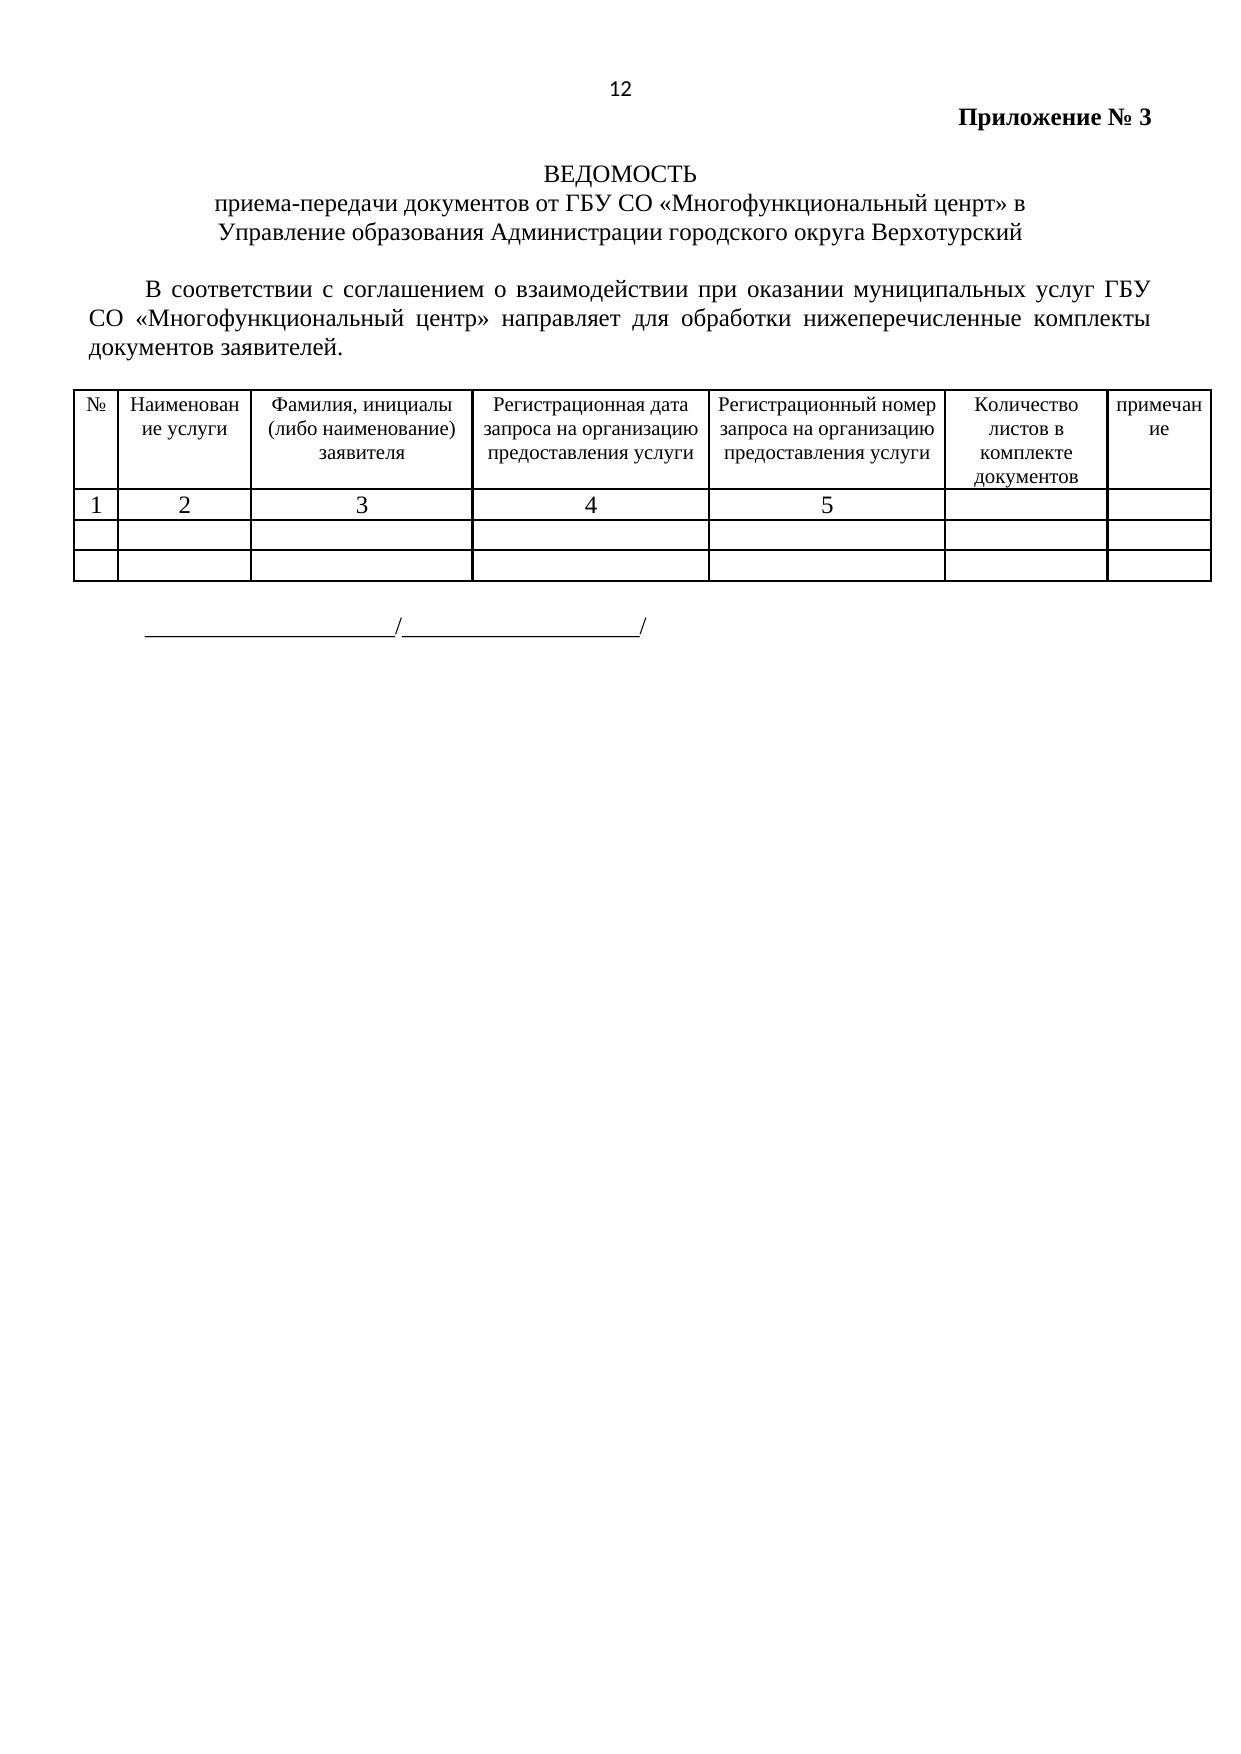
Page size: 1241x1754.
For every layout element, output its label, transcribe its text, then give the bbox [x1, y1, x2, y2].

table_cell [710, 551, 944, 580]
table_cell [252, 551, 471, 580]
table_header Регистрационная дата запроса на организацию предоставления услуги [474, 391, 708, 488]
table_cell [946, 490, 1106, 518]
table_cell [946, 521, 1106, 549]
table_cell 3 [252, 490, 471, 518]
table_cell [474, 551, 708, 580]
table_cell [1109, 490, 1210, 518]
text ____________________/___________________/ [89, 611, 1152, 640]
table_header Количество листов в комплекте документов [946, 391, 1106, 488]
table_cell [710, 521, 944, 549]
text Приложение № 3 [605, 102, 1152, 131]
table_cell [252, 521, 471, 549]
table_cell [119, 551, 250, 580]
table_cell [1109, 521, 1210, 549]
text Управление образования Администрации городского округа Верхотурский [89, 217, 1152, 246]
table_cell [946, 551, 1106, 580]
table_header примечание [1109, 391, 1210, 488]
table_cell 5 [710, 490, 944, 518]
table_cell [75, 551, 117, 580]
table_cell [474, 521, 708, 549]
text В соответствии с соглашением о взаимодействии при оказании муниципальных услуг ГБУ СО «Многофункциональный центр» направляет для обработки нижеперечисленные комплекты документов заявителей. [89, 274, 1152, 361]
table_cell [119, 521, 250, 549]
table_header Регистрационный номер запроса на организацию предоставления услуги [710, 391, 944, 488]
text приема-передачи документов от ГБУ СО «Многофункциональный ценрт» в [89, 188, 1152, 217]
table_cell 1 [75, 490, 117, 518]
table_header № [75, 391, 117, 488]
table_cell 4 [474, 490, 708, 518]
table_cell [75, 521, 117, 549]
table_cell 2 [119, 490, 250, 518]
text ВЕДОМОСТЬ [89, 159, 1152, 188]
table_header Фамилия, инициалы (либо наименование) заявителя [252, 391, 471, 488]
table_header Наименование услуги [119, 391, 250, 488]
table_cell [1109, 551, 1210, 580]
